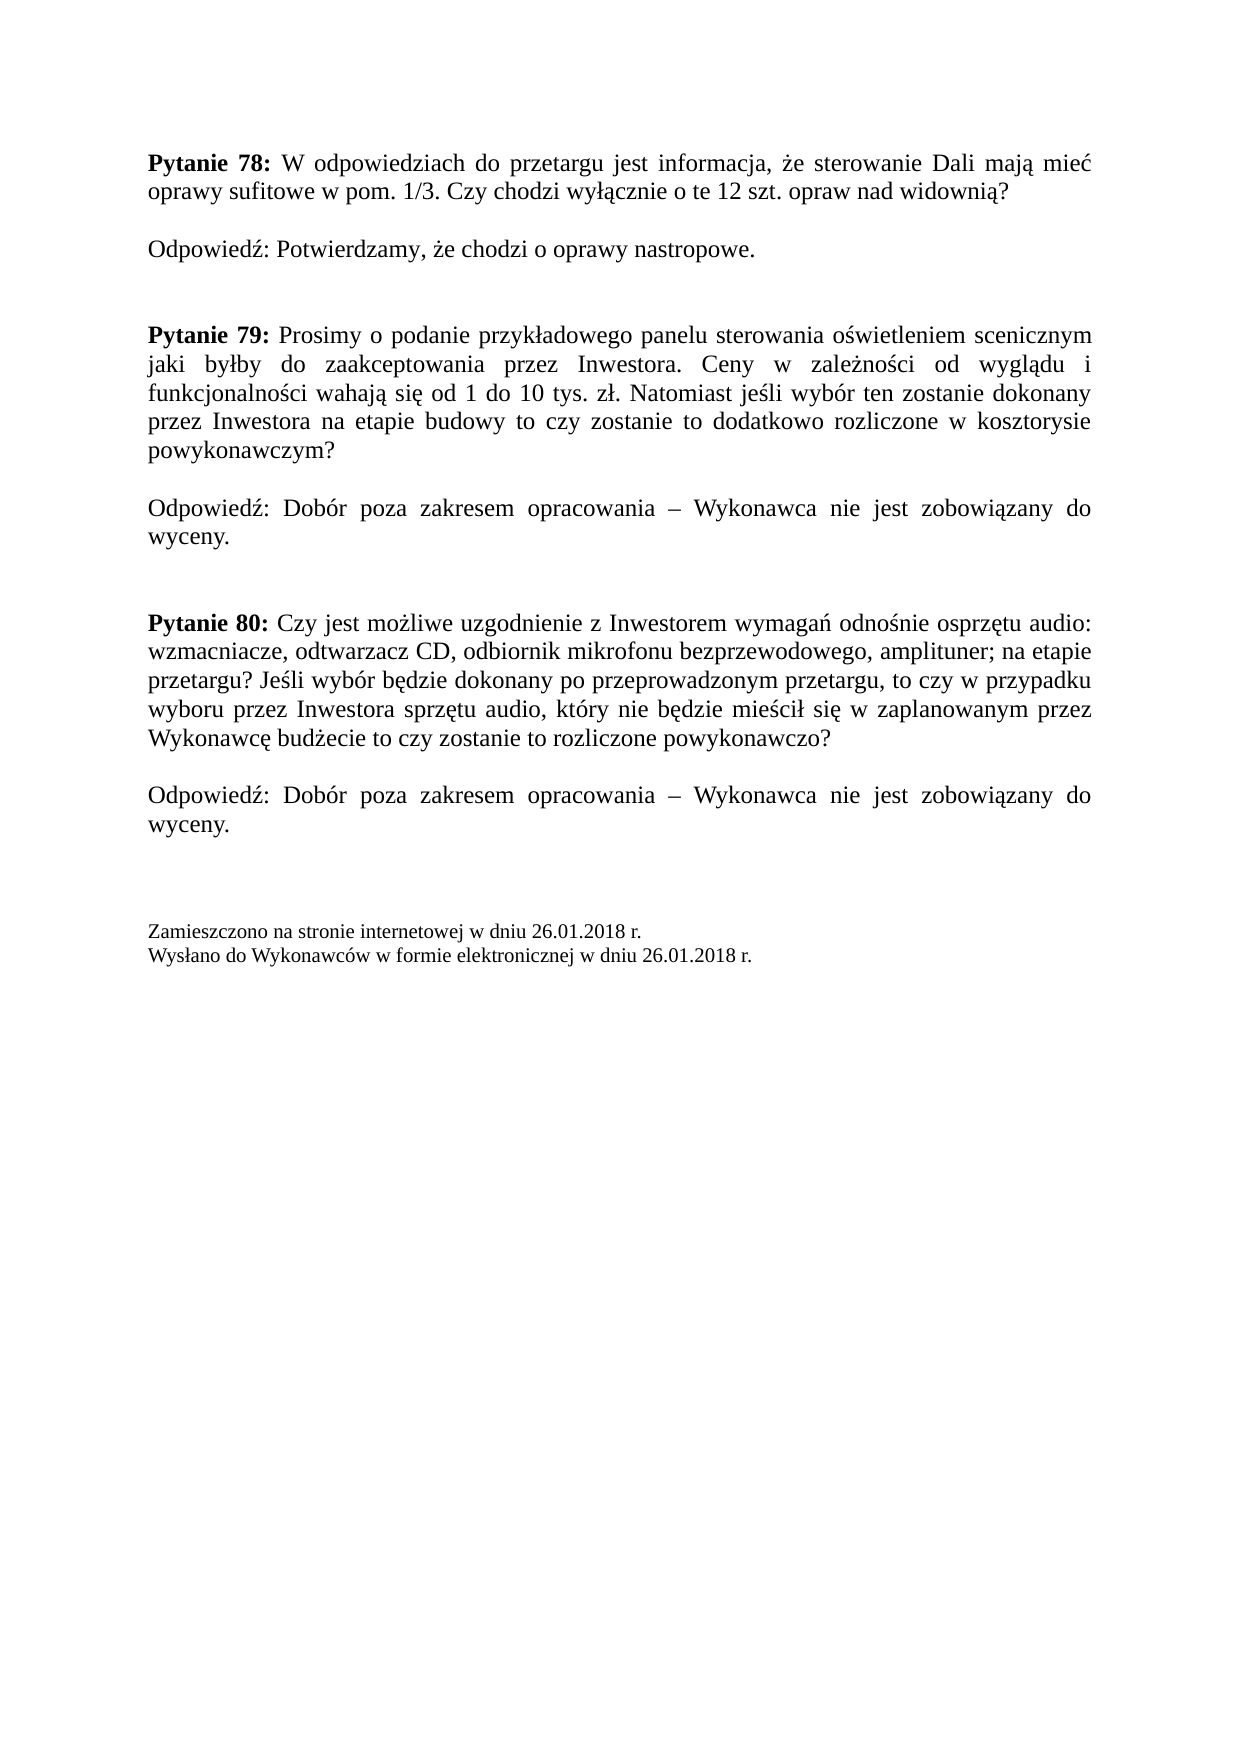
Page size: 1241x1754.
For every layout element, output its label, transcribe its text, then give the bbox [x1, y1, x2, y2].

text Pytanie 78: W odpowiedziach do przetargu jest informacja, że sterowanie Dali mają mieć oprawy sufitowe w pom. 1/3. Czy chodzi wyłącznie o te 12 szt. opraw nad widownią? [148, 148, 1093, 205]
text Wysłano do Wykonawców w formie elektronicznej w dniu 26.01.2018 r. [148, 943, 1093, 967]
text Odpowiedź: Potwierdzamy, że chodzi o oprawy nastropowe. [148, 234, 1093, 263]
text Odpowiedź: Dobór poza zakresem opracowania – Wykonawca nie jest zobowiązany do wyceny. [148, 780, 1093, 838]
text Pytanie 79: Prosimy o podanie przykładowego panelu sterowania oświetleniem scenicznym jaki byłby do zaakceptowania przez Inwestora. Ceny w zależności od wyglądu i funkcjonalności wahają się od 1 do 10 tys. zł. Natomiast jeśli wybór ten zostanie dokonany przez Inwestora na etapie budowy to czy zostanie to dodatkowo rozliczone w kosztorysie powykonawczym? [148, 320, 1093, 464]
text Pytanie 80: Czy jest możliwe uzgodnienie z Inwestorem wymagań odnośnie osprzętu audio: wzmacniacze, odtwarzacz CD, odbiornik mikrofonu bezprzewodowego, amplituner; na etapie przetargu? Jeśli wybór będzie dokonany po przeprowadzonym przetargu, to czy w przypadku wyboru przez Inwestora sprzętu audio, który nie będzie mieścił się w zaplanowanym przez Wykonawcę budżecie to czy zostanie to rozliczone powykonawczo? [148, 608, 1093, 751]
text Zamieszczono na stronie internetowej w dniu 26.01.2018 r. [148, 919, 1093, 943]
text Odpowiedź: Dobór poza zakresem opracowania – Wykonawca nie jest zobowiązany do wyceny. [148, 493, 1093, 550]
